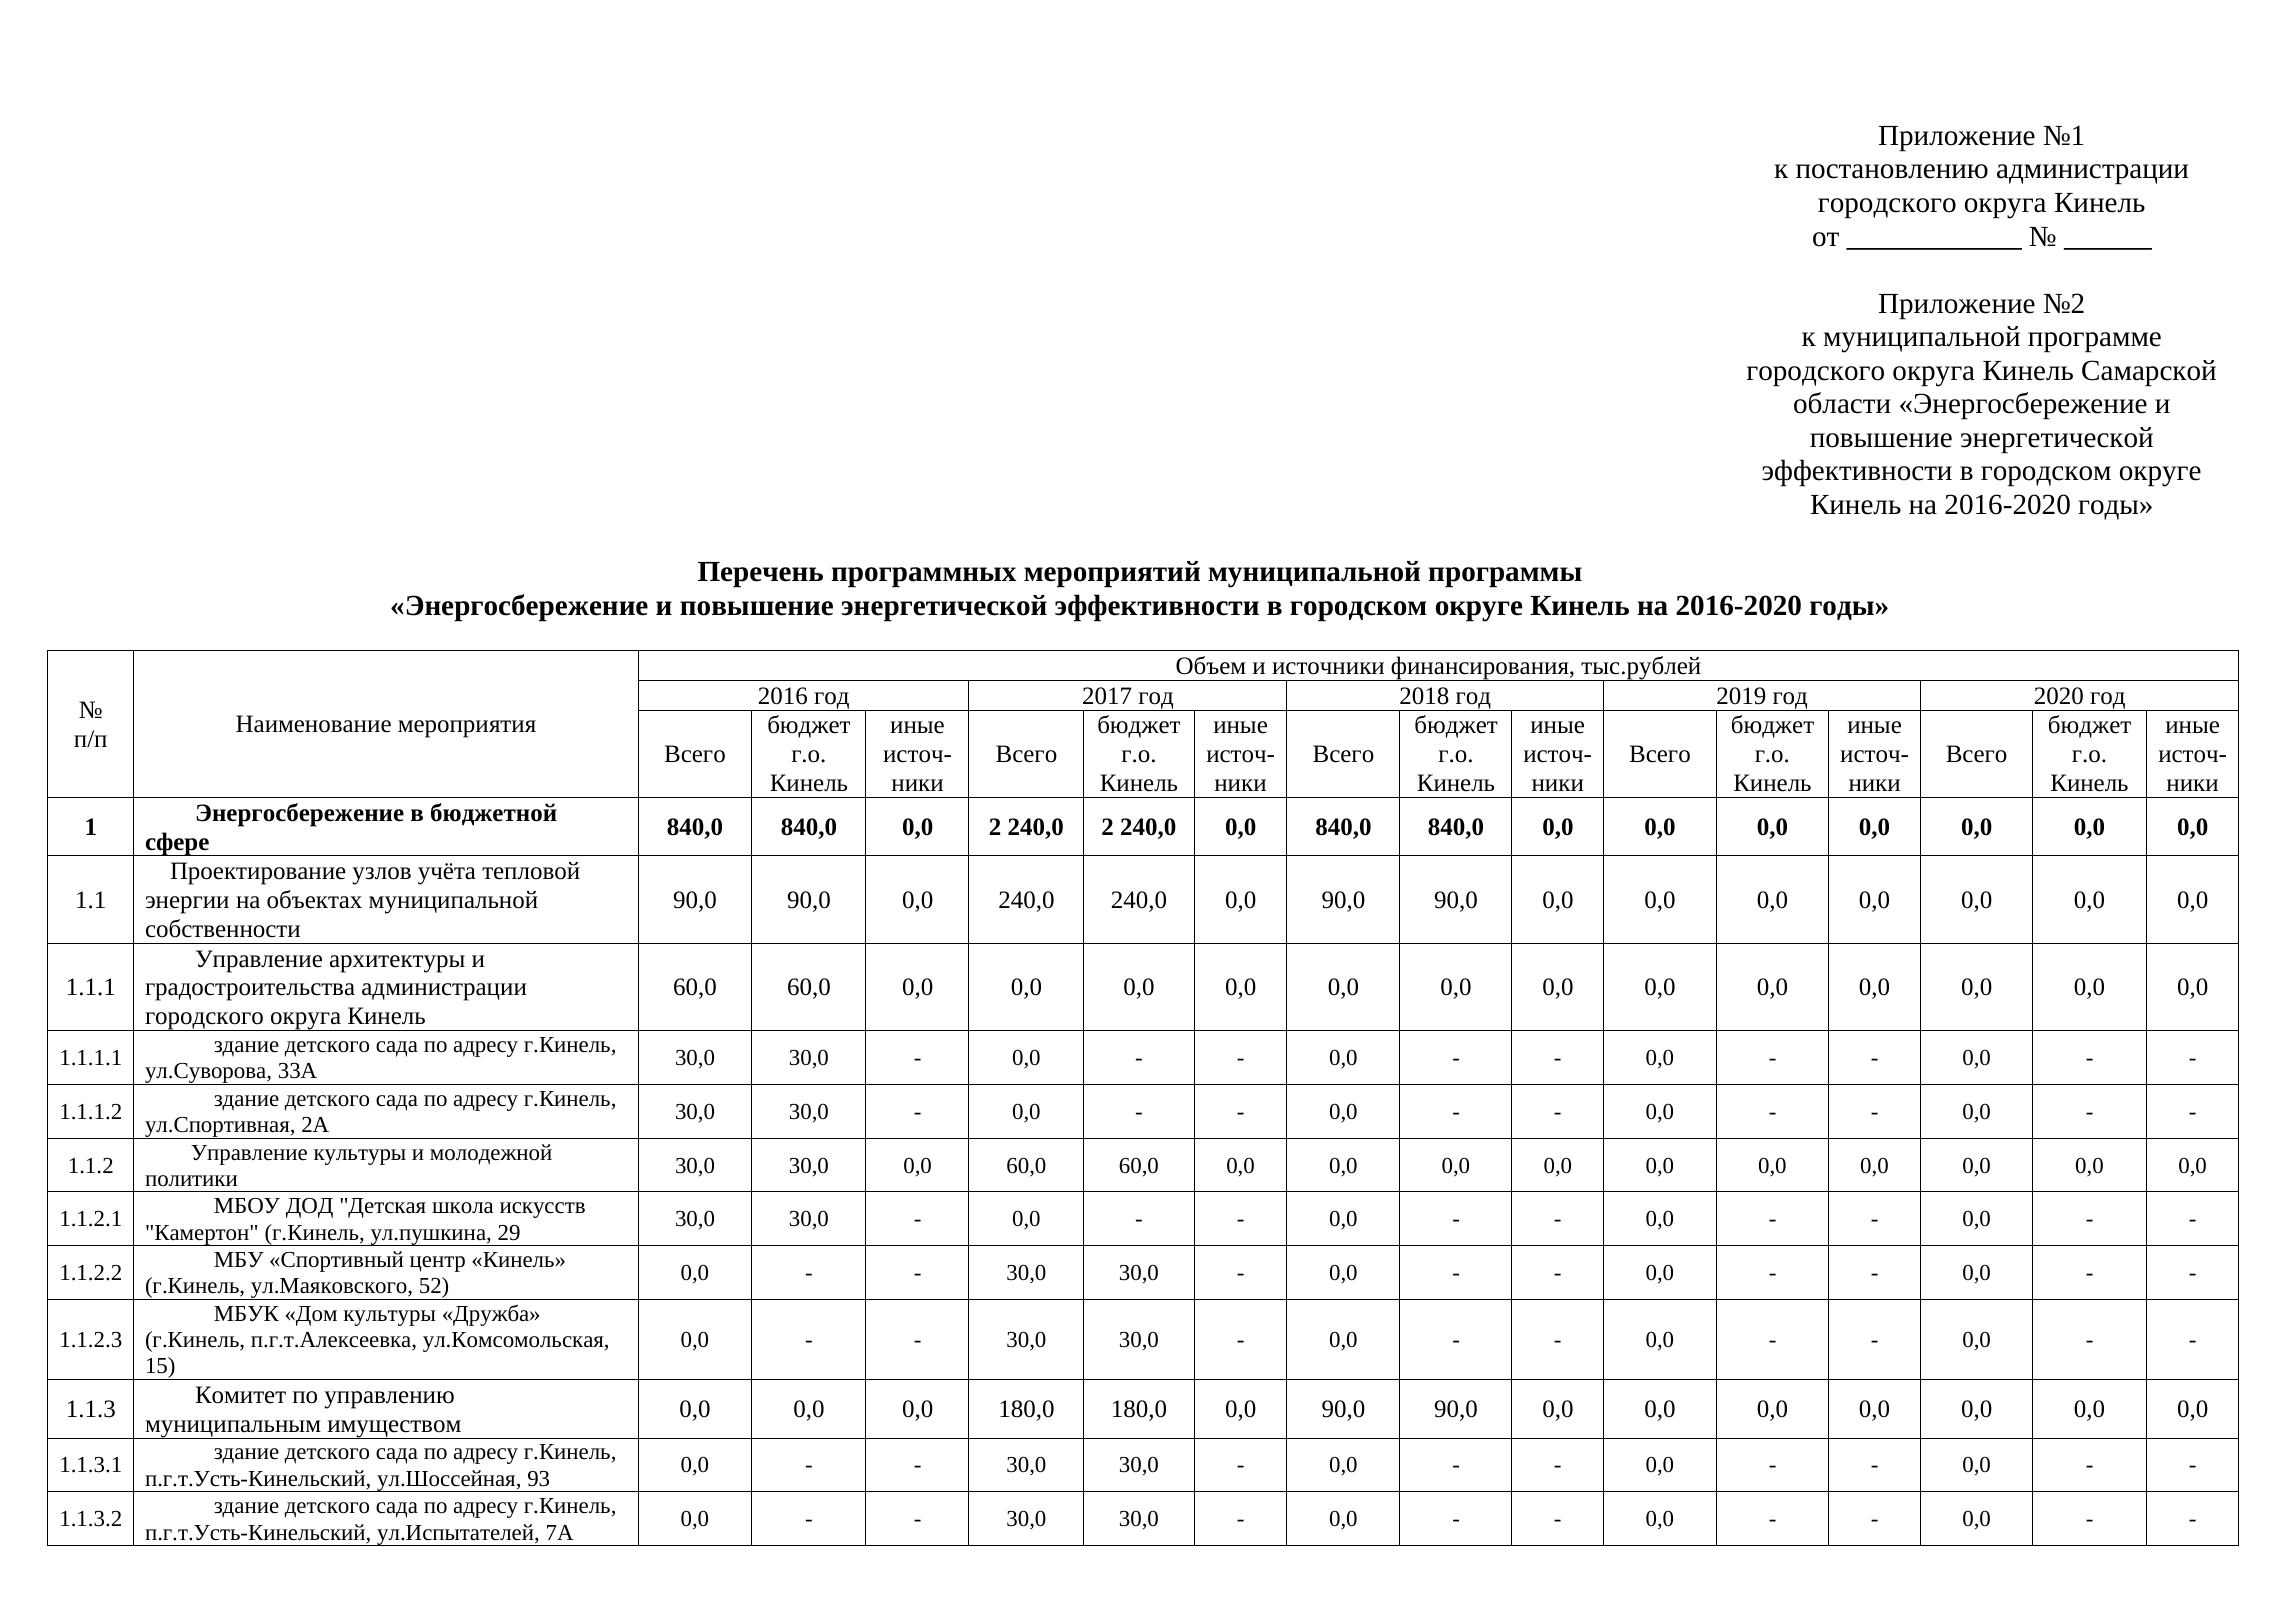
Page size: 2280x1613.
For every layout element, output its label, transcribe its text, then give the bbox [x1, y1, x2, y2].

table_cell здание детского сада по адресу г.Кинель, ул.Суворова, 33А [134, 1031, 638, 1084]
table_cell 1.1 [48, 856, 133, 943]
table_cell - [2147, 1031, 2238, 1084]
text от ____________ № ______ [1742, 219, 2221, 252]
table_cell - [752, 1300, 865, 1379]
table_cell 90,0 [1287, 1380, 1399, 1437]
table_cell 30,0 [639, 1085, 751, 1137]
table_cell 30,0 [639, 1139, 751, 1191]
table_cell 0,0 [866, 1380, 968, 1437]
table_cell 0,0 [1921, 1192, 2032, 1245]
table_cell - [1195, 1439, 1286, 1491]
table_cell МБУК «Дом культуры «Дружба» (г.Кинель, п.г.т.Алексеевка, ул.Комсомольская, 15) [134, 1300, 638, 1379]
table_cell 0,0 [1921, 1439, 2032, 1491]
table_cell 0,0 [1287, 1085, 1399, 1137]
table_cell 1.1.1.1 [48, 1031, 133, 1084]
table_cell - [1512, 1439, 1603, 1491]
table_cell 60,0 [639, 944, 751, 1030]
text «Энергосбережение и повышение энергетической эффективности в городском округе Кинель на 2016-2020 годы» [59, 588, 2221, 621]
table_cell 0,0 [1604, 1085, 1716, 1137]
table_cell 60,0 [752, 944, 865, 1030]
table_cell 0,0 [2147, 1139, 2238, 1191]
table_cell - [866, 1192, 968, 1245]
table_cell - [1195, 1492, 1286, 1545]
table_cell иные источ-ники [1512, 711, 1603, 797]
table_cell - [1195, 1192, 1286, 1245]
table_cell - [2147, 1192, 2238, 1245]
table_cell - [1195, 1246, 1286, 1299]
table_cell 1.1.2.2 [48, 1246, 133, 1299]
table_cell 0,0 [1829, 856, 1920, 943]
table_cell 90,0 [1287, 856, 1399, 943]
table_cell 0,0 [1512, 798, 1603, 855]
table_cell - [1512, 1085, 1603, 1137]
table_cell 0,0 [1512, 1380, 1603, 1437]
table_cell 180,0 [1084, 1380, 1194, 1437]
table_cell - [1195, 1300, 1286, 1379]
table_cell 0,0 [1195, 1139, 1286, 1191]
table_cell 0,0 [1717, 944, 1828, 1030]
text Перечень программных мероприятий муниципальной программы [59, 554, 2221, 588]
table_cell 1.1.3 [48, 1380, 133, 1437]
table_cell 0,0 [1717, 798, 1828, 855]
table_cell 1.1.2 [48, 1139, 133, 1191]
table_cell Всего [1921, 711, 2032, 797]
table_cell 0,0 [2033, 856, 2146, 943]
table_cell - [2033, 1085, 2146, 1137]
table_cell 0,0 [639, 1246, 751, 1299]
table_cell иные источ-ники [1829, 711, 1920, 797]
table_cell 0,0 [1287, 1246, 1399, 1299]
table_cell - [866, 1031, 968, 1084]
table_cell 0,0 [1921, 1085, 2032, 1137]
table_cell 0,0 [1400, 944, 1511, 1030]
table_cell 30,0 [1084, 1492, 1194, 1545]
table_cell 0,0 [969, 944, 1083, 1030]
table_cell 0,0 [1400, 1139, 1511, 1191]
table_cell - [1717, 1246, 1828, 1299]
table_cell 0,0 [1287, 944, 1399, 1030]
table_cell 30,0 [752, 1192, 865, 1245]
table_cell 2 240,0 [969, 798, 1083, 855]
table_cell - [866, 1085, 968, 1137]
text Приложение №2 [1742, 286, 2221, 319]
table_cell 0,0 [1195, 944, 1286, 1030]
table_cell 2016 год [639, 681, 968, 709]
table_cell 0,0 [1287, 1139, 1399, 1191]
table_cell 0,0 [1829, 1139, 1920, 1191]
table_cell - [1512, 1246, 1603, 1299]
table_cell 0,0 [2147, 944, 2238, 1030]
table_cell - [2033, 1192, 2146, 1245]
table_cell Управление архитектуры и градостроительства администрации городского округа Кинель [134, 944, 638, 1030]
table_cell 0,0 [2147, 798, 2238, 855]
table_cell иные источ-ники [1195, 711, 1286, 797]
table_cell 2017 год [969, 681, 1286, 709]
text к муниципальной программе городского округа Кинель Самарской области «Энергосбережение и повышение энергетической эффективности в городском округе Кинель на 2016-2020 годы» [1742, 319, 2221, 521]
table_cell Всего [639, 711, 751, 797]
table_cell - [1717, 1031, 1828, 1084]
table_cell 60,0 [969, 1139, 1083, 1191]
table_cell 0,0 [866, 798, 968, 855]
table_cell - [1512, 1192, 1603, 1245]
table_cell 180,0 [969, 1380, 1083, 1437]
table_cell 0,0 [1921, 1492, 2032, 1545]
table_cell 30,0 [752, 1031, 865, 1084]
table_cell 1.1.3.1 [48, 1439, 133, 1491]
table_cell здание детского сада по адресу г.Кинель, п.г.т.Усть-Кинельский, ул.Испытателей, 7А [134, 1492, 638, 1545]
table_cell 30,0 [639, 1031, 751, 1084]
table_cell 0,0 [2033, 798, 2146, 855]
table_cell - [866, 1492, 968, 1545]
table_cell 0,0 [1921, 1300, 2032, 1379]
table_cell 0,0 [1921, 798, 2032, 855]
table_cell 0,0 [866, 1139, 968, 1191]
table_cell - [1400, 1031, 1511, 1084]
table_cell 30,0 [752, 1085, 865, 1137]
table_cell - [2147, 1439, 2238, 1491]
table_cell 0,0 [1512, 856, 1603, 943]
table_cell 0,0 [1604, 944, 1716, 1030]
table_cell МБУ «Спортивный центр «Кинель» (г.Кинель, ул.Маяковского, 52) [134, 1246, 638, 1299]
table_cell 0,0 [1084, 944, 1194, 1030]
table_cell Всего [1287, 711, 1399, 797]
table_cell 30,0 [752, 1139, 865, 1191]
text Приложение №1 [1742, 118, 2221, 152]
table_cell 0,0 [1287, 1439, 1399, 1491]
table_cell 0,0 [1829, 798, 1920, 855]
table_cell 0,0 [1604, 1031, 1716, 1084]
table_cell Управление культуры и молодежной политики [134, 1139, 638, 1191]
table_cell 2019 год [1604, 681, 1920, 709]
table_cell бюджет г.о. Кинель [1400, 711, 1511, 797]
table_cell 0,0 [969, 1192, 1083, 1245]
table_cell 0,0 [1287, 1492, 1399, 1545]
table_cell 30,0 [1084, 1439, 1194, 1491]
table_cell МБОУ ДОД "Детская школа искусств "Камертон" (г.Кинель, ул.пушкина, 29 [134, 1192, 638, 1245]
table_cell Энергосбережение в бюджетной сфере [134, 798, 638, 855]
table_cell 2018 год [1287, 681, 1603, 709]
table_cell - [1829, 1192, 1920, 1245]
table_cell 0,0 [1604, 1192, 1716, 1245]
table_cell - [1400, 1246, 1511, 1299]
table_cell 0,0 [1717, 1139, 1828, 1191]
table_cell 60,0 [1084, 1139, 1194, 1191]
table_cell - [1400, 1300, 1511, 1379]
table_cell 0,0 [1287, 1300, 1399, 1379]
table_cell 1.1.2.1 [48, 1192, 133, 1245]
table_cell бюджет г.о. Кинель [2033, 711, 2146, 797]
table_cell 0,0 [639, 1439, 751, 1491]
table_cell - [2033, 1031, 2146, 1084]
table_cell 0,0 [2033, 944, 2146, 1030]
table_cell 0,0 [1287, 1192, 1399, 1245]
table_cell 0,0 [1604, 1300, 1716, 1379]
table_cell 0,0 [1921, 856, 2032, 943]
table_cell - [1400, 1439, 1511, 1491]
table_cell 0,0 [1717, 1380, 1828, 1437]
table_cell - [1400, 1192, 1511, 1245]
table_cell - [2033, 1300, 2146, 1379]
table_cell 0,0 [1829, 944, 1920, 1030]
table_cell - [866, 1300, 968, 1379]
table_cell 30,0 [969, 1492, 1083, 1545]
table_cell 0,0 [1604, 1246, 1716, 1299]
table_cell 0,0 [2033, 1380, 2146, 1437]
text к постановлению администрации городского округа Кинель [1742, 152, 2221, 219]
table_cell 0,0 [1287, 1031, 1399, 1084]
table_cell 0,0 [1921, 1139, 2032, 1191]
table_cell 0,0 [1921, 1031, 2032, 1084]
table_cell - [1717, 1492, 1828, 1545]
table_cell 0,0 [969, 1085, 1083, 1137]
table_cell 30,0 [969, 1246, 1083, 1299]
table_cell 240,0 [969, 856, 1083, 943]
table_cell - [1084, 1031, 1194, 1084]
table_cell - [1084, 1192, 1194, 1245]
table_cell здание детского сада по адресу г.Кинель, п.г.т.Усть-Кинельский, ул.Шоссейная, 93 [134, 1439, 638, 1491]
table_cell - [1717, 1439, 1828, 1491]
table_cell 0,0 [969, 1031, 1083, 1084]
table_cell 0,0 [1512, 1139, 1603, 1191]
table_cell 1 [48, 798, 133, 855]
table_cell 0,0 [1921, 1246, 2032, 1299]
table_cell - [2147, 1085, 2238, 1137]
table_cell - [1829, 1300, 1920, 1379]
table_cell Всего [969, 711, 1083, 797]
table_cell - [1084, 1085, 1194, 1137]
table_cell 0,0 [1604, 1139, 1716, 1191]
table_cell 1.1.2.3 [48, 1300, 133, 1379]
table_cell - [1829, 1246, 1920, 1299]
table_cell - [2147, 1246, 2238, 1299]
table_cell 0,0 [752, 1380, 865, 1437]
table_cell - [2033, 1439, 2146, 1491]
table_cell 0,0 [639, 1380, 751, 1437]
table_header № п/п [48, 651, 133, 797]
table_cell 0,0 [1195, 1380, 1286, 1437]
table_cell - [2033, 1492, 2146, 1545]
table_cell 0,0 [1604, 1492, 1716, 1545]
table_cell - [2147, 1300, 2238, 1379]
table_cell 0,0 [1717, 856, 1828, 943]
table_cell 0,0 [639, 1300, 751, 1379]
table_cell - [1512, 1031, 1603, 1084]
table_cell 1.1.1.2 [48, 1085, 133, 1137]
table_cell - [1829, 1439, 1920, 1491]
table_cell 0,0 [2147, 856, 2238, 943]
table_cell здание детского сада по адресу г.Кинель, ул.Спортивная, 2А [134, 1085, 638, 1137]
table_cell 0,0 [866, 856, 968, 943]
table_cell - [1829, 1085, 1920, 1137]
table_cell - [752, 1492, 865, 1545]
table_cell иные источ-ники [2147, 711, 2238, 797]
table_cell 0,0 [1604, 798, 1716, 855]
table_cell 0,0 [866, 944, 968, 1030]
table_cell 30,0 [1084, 1300, 1194, 1379]
table_cell - [1717, 1192, 1828, 1245]
table_cell 0,0 [1604, 1380, 1716, 1437]
table_cell 0,0 [2033, 1139, 2146, 1191]
table_cell - [1717, 1300, 1828, 1379]
table_cell - [1195, 1031, 1286, 1084]
table_cell 30,0 [969, 1439, 1083, 1491]
table_cell - [752, 1246, 865, 1299]
table_cell 0,0 [1512, 944, 1603, 1030]
table_cell - [1829, 1492, 1920, 1545]
table_cell 840,0 [1400, 798, 1511, 855]
table_cell 90,0 [752, 856, 865, 943]
table_cell 0,0 [2147, 1380, 2238, 1437]
table_cell - [752, 1439, 865, 1491]
table_cell 840,0 [639, 798, 751, 855]
table_cell 0,0 [639, 1492, 751, 1545]
table_cell 90,0 [1400, 856, 1511, 943]
table_cell - [2147, 1492, 2238, 1545]
table_cell 30,0 [969, 1300, 1083, 1379]
table_cell 0,0 [1604, 1439, 1716, 1491]
table_cell 0,0 [1921, 944, 2032, 1030]
table_header Объем и источники финансирования, тыс.рублей [639, 651, 2238, 680]
table_cell 0,0 [1921, 1380, 2032, 1437]
table_cell Проектирование узлов учёта тепловой энергии на объектах муниципальной собственности [134, 856, 638, 943]
table_cell 0,0 [1604, 856, 1716, 943]
table_cell - [1512, 1492, 1603, 1545]
table_cell 90,0 [639, 856, 751, 943]
table_cell Всего [1604, 711, 1716, 797]
table_cell - [1717, 1085, 1828, 1137]
table_cell - [866, 1439, 968, 1491]
table_cell 2020 год [1921, 681, 2238, 709]
table_cell 30,0 [1084, 1246, 1194, 1299]
table_cell бюджет г.о. Кинель [1717, 711, 1828, 797]
table_cell 0,0 [1195, 798, 1286, 855]
table_cell Комитет по управлению муниципальным имуществом [134, 1380, 638, 1437]
table_cell 0,0 [1195, 856, 1286, 943]
table_cell - [1829, 1031, 1920, 1084]
table_cell иные источ-ники [866, 711, 968, 797]
table_cell 840,0 [1287, 798, 1399, 855]
table_cell - [1400, 1492, 1511, 1545]
table_cell - [1195, 1085, 1286, 1137]
table_cell 240,0 [1084, 856, 1194, 943]
table_cell 30,0 [639, 1192, 751, 1245]
table_cell 1.1.3.2 [48, 1492, 133, 1545]
table_cell 2 240,0 [1084, 798, 1194, 855]
table_cell 840,0 [752, 798, 865, 855]
table_cell бюджет г.о. Кинель [1084, 711, 1194, 797]
table_header Наименование мероприятия [134, 651, 638, 797]
table_cell - [1512, 1300, 1603, 1379]
table_cell 90,0 [1400, 1380, 1511, 1437]
table_cell - [866, 1246, 968, 1299]
table_cell - [1400, 1085, 1511, 1137]
table_cell 1.1.1 [48, 944, 133, 1030]
table_cell - [2033, 1246, 2146, 1299]
table_cell бюджет г.о. Кинель [752, 711, 865, 797]
table_cell 0,0 [1829, 1380, 1920, 1437]
